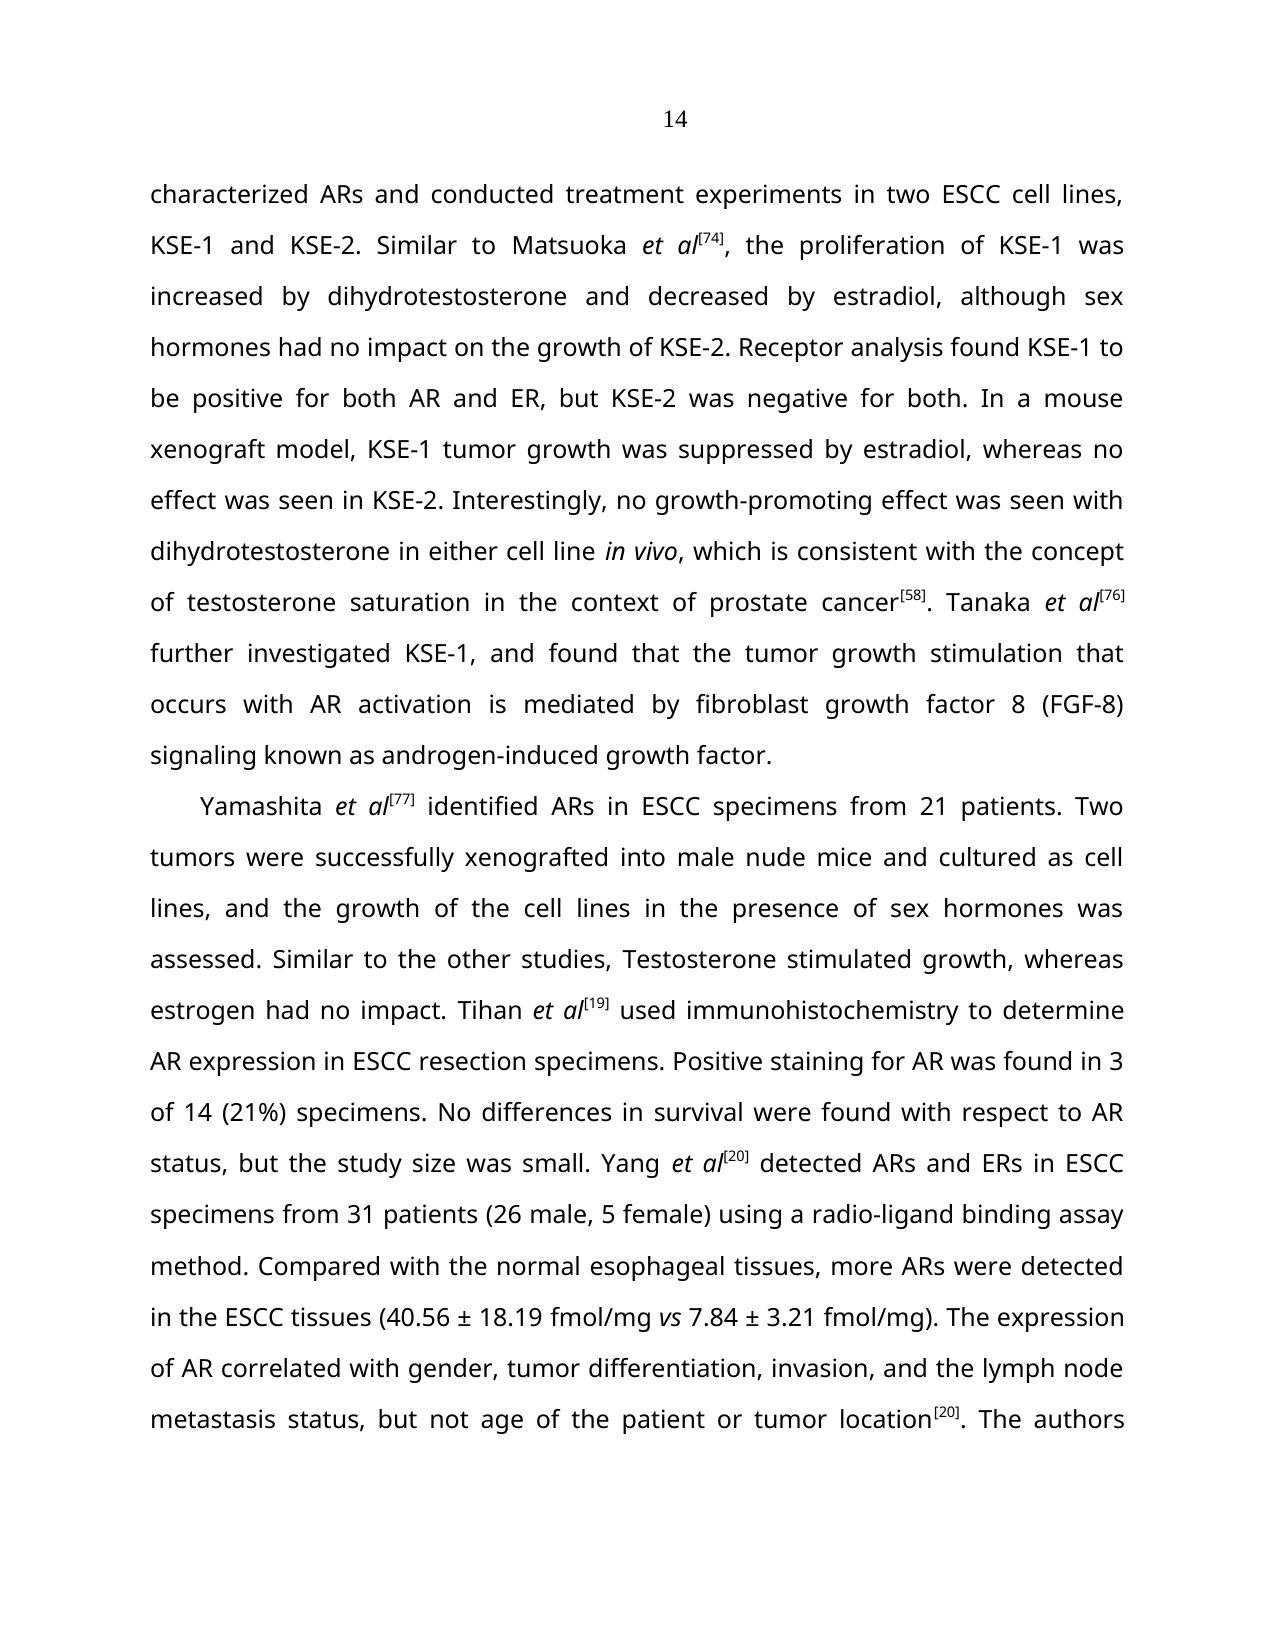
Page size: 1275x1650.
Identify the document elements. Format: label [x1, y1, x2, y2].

text [150, 176, 1125, 772]
text [150, 789, 1125, 1435]
